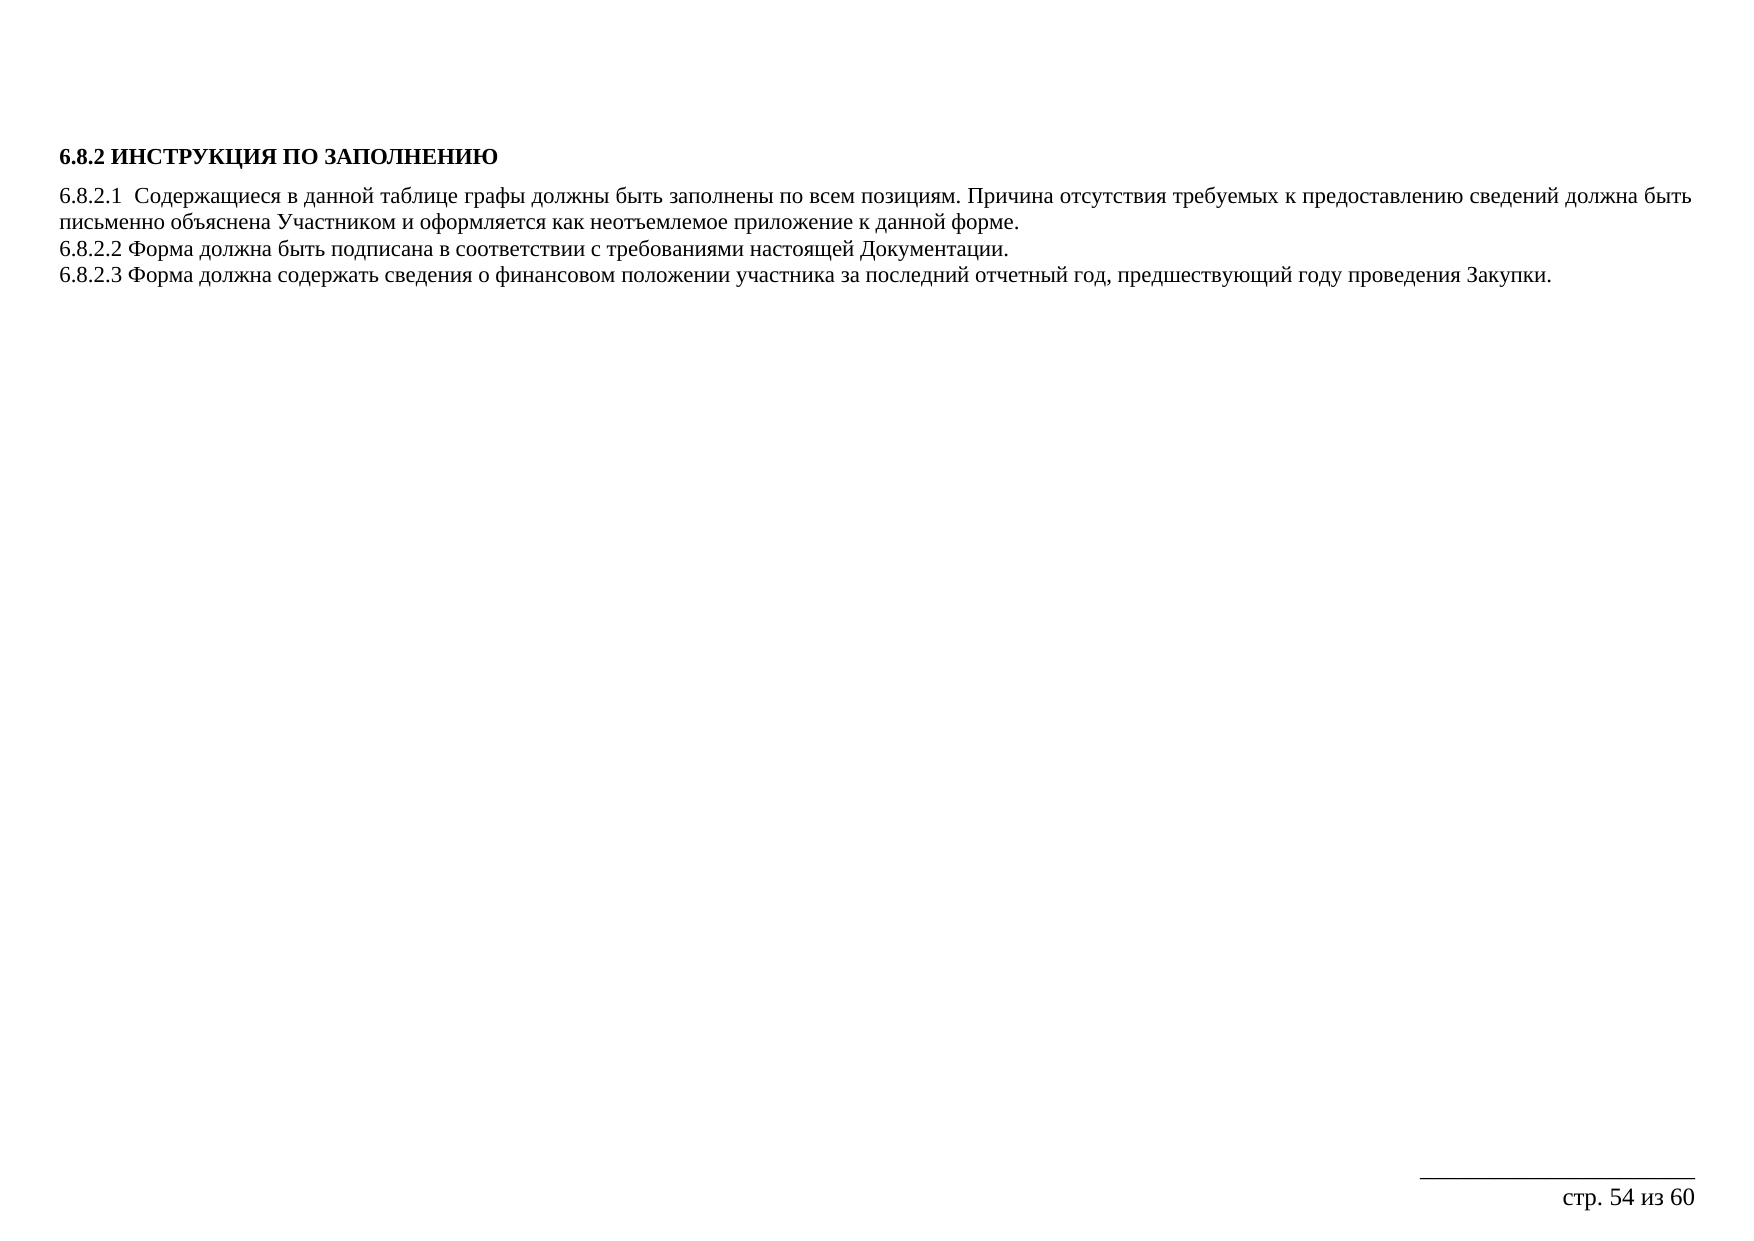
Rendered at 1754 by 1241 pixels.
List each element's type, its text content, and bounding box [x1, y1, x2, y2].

text 6.8.2.2 Форма должна быть подписана в соответствии с требованиями настоящей Документации. [59, 235, 1695, 261]
text 6.8.2.3 Форма должна содержать сведения о финансовом положении участника за последний отчетный год, предшествующий году проведения Закупки. [59, 261, 1695, 287]
text 6.8.2.1 Содержащиеся в данной таблице графы должны быть заполнены по всем позициям. Причина отсутствия требуемых к предоставлению сведений должна быть письменно объяснена Участником и оформляется как неотъемлемое приложение к данной форме. [59, 182, 1695, 235]
list 6.8.2 Инструкция по заполнению [59, 143, 1695, 169]
